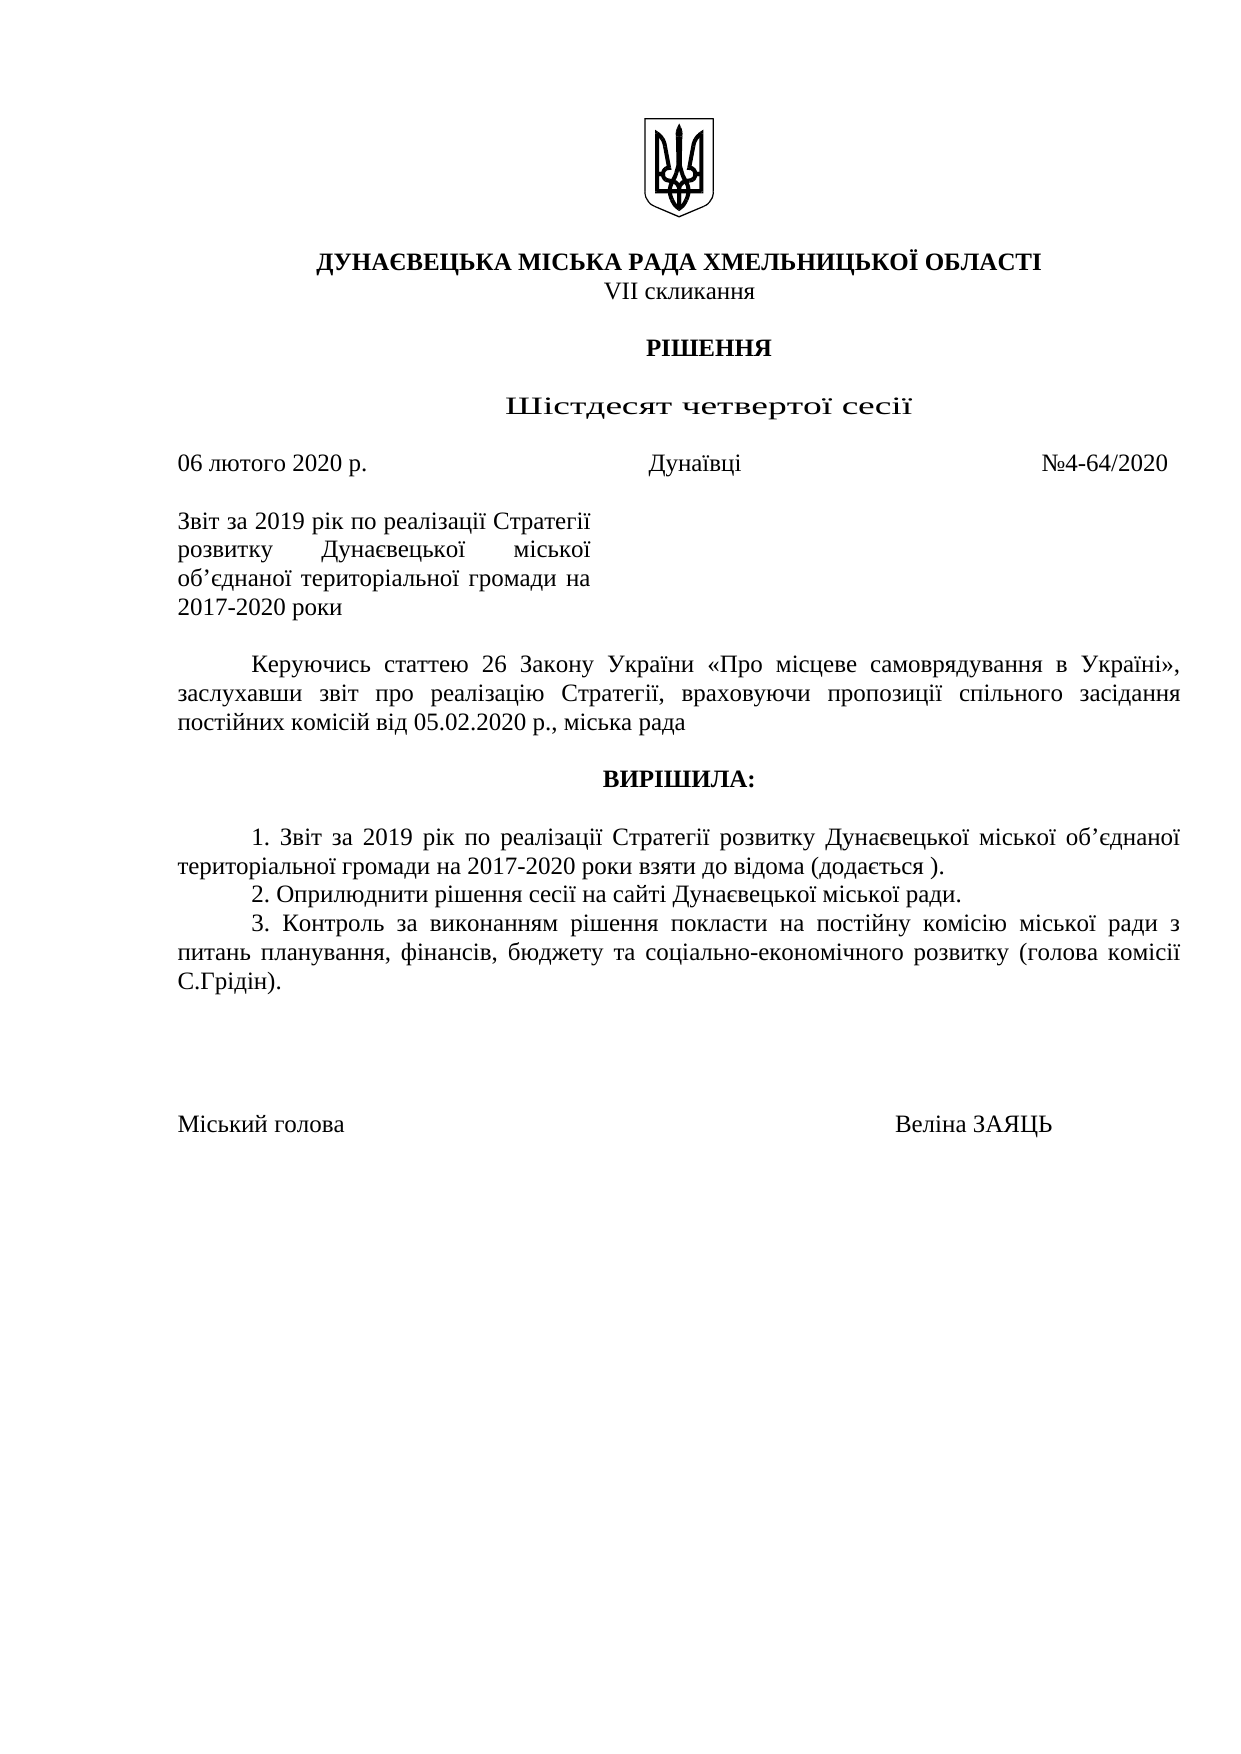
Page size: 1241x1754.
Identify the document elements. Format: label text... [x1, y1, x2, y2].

text Звіт за 2019 рік по реалізації Стратегії розвитку Дунаєвецької міської об’єднаної територіальної громади на 2017-2020 роки [177, 506, 591, 621]
text 06 лютого 2020 р. Дунаївці №4-64/2020 [177, 448, 1181, 477]
text РІШЕННЯ [177, 333, 1181, 362]
text 2. Оприлюднити рішення сесії на сайті Дунаєвецької міської ради. [177, 879, 1181, 908]
text 3. Контроль за виконанням рішення покласти на постійну комісію міської ради з питань планування, фінансів, бюджету та соціально-економічного розвитку (голова комісії С.Грідін). [177, 908, 1181, 994]
text ВИРІШИЛА: [177, 764, 1181, 793]
text 1. Звіт за 2019 рік по реалізації Стратегії розвитку Дунаєвецької міської об’єднаної територіальної громади на 2017-2020 роки взяти до відома (додається ). [177, 822, 1181, 879]
text Керуючись статтею 26 Закону України «Про місцеве самоврядування в Україні», заслухавши звіт про реалізацію Стратегії, враховуючи пропозиції спільного засідання постійних комісій від 05.02.2020 р., міська рада [177, 649, 1181, 736]
text ДУНАЄВЕЦЬКА МІСЬКА РАДА ХМЕЛЬНИЦЬКОЇ ОБЛАСТІ [177, 247, 1181, 276]
subtitle Шістдесят четвертої сесії [177, 391, 1181, 419]
text VII скликання [177, 276, 1181, 304]
text Міський голова Веліна ЗАЯЦЬ [177, 1109, 1181, 1138]
